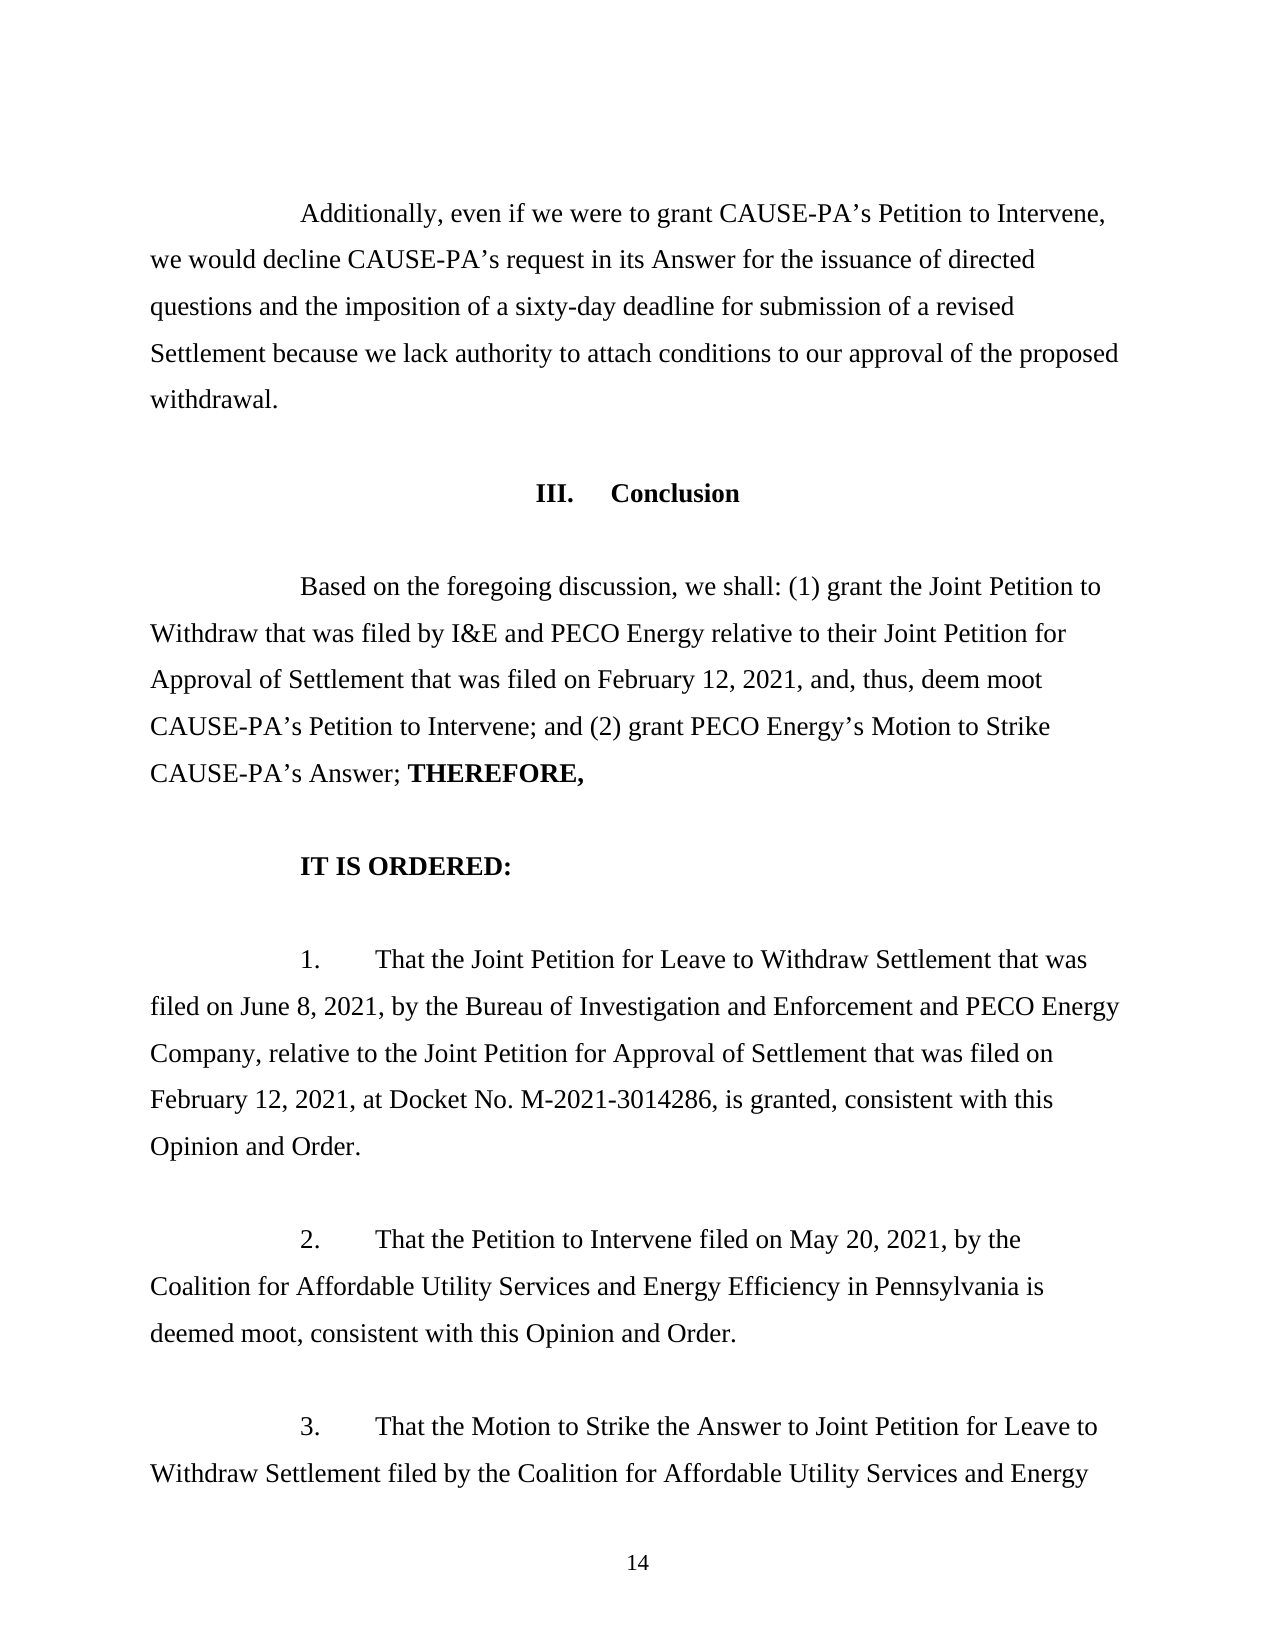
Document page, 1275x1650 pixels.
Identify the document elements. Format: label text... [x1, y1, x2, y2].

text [150, 1410, 1125, 1488]
list Conclusion [150, 477, 1125, 508]
text Additionally, even if we were to grant CAUSE-PA’s Petition to Intervene, we would decline CAUSE-PA’s request in its Answer for the issuance of directed questions and the imposition of a sixty-day deadline for submission of a revised Settlement because we lack authority to attach conditions to our approval of the proposed withdrawal. [150, 197, 1125, 414]
text 2. That the Petition to Intervene filed on May 20, 2021, by the Coalition for Affordable Utility Services and Energy Efficiency in Pennsylvania is deemed moot, consistent with this Opinion and Order. [150, 1223, 1125, 1348]
text IT IS ORDERED: [150, 850, 1125, 881]
text 1. That the Joint Petition for Leave to Withdraw Settlement that was filed on June 8, 2021, by the Bureau of Investigation and Enforcement and PECO Energy Company, relative to the Joint Petition for Approval of Settlement that was filed on February 12, 2021, at Docket No. M-2021-3014286, is granted, consistent with this Opinion and Order. [150, 943, 1125, 1161]
text Based on the foregoing discussion, we shall: (1) grant the Joint Petition to Withdraw that was filed by I&E and PECO Energy relative to their Joint Petition for Approval of Settlement that was filed on February 12, 2021, and, thus, deem moot CAUSE-PA’s Petition to Intervene; and (2) grant PECO Energy’s Motion to Strike CAUSE-PA’s Answer; THEREFORE, [150, 570, 1125, 788]
